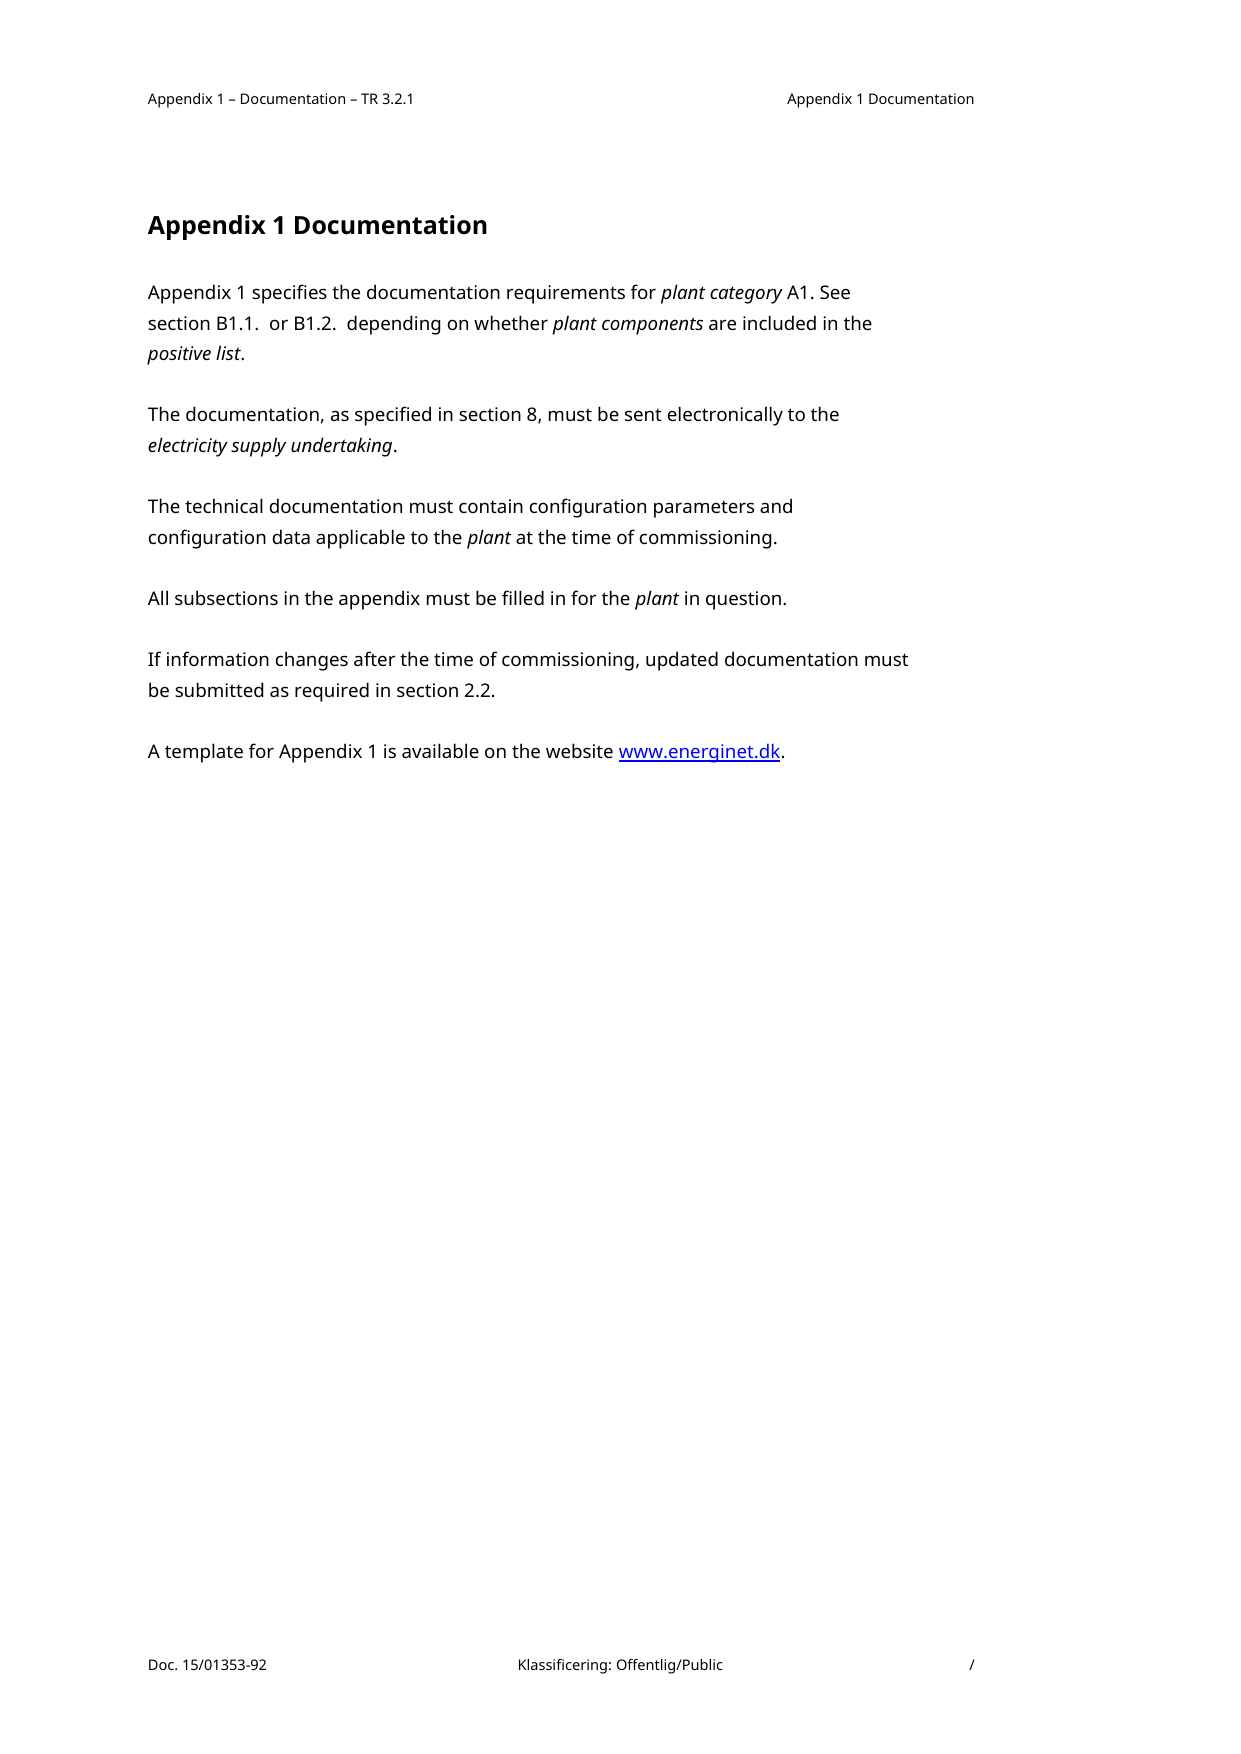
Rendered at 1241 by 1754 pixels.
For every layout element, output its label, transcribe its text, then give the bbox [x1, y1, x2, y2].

text A template for Appendix 1 is available on the website www.energinet.dk. [148, 739, 909, 764]
text The documentation, as specified in section 8, must be sent electronically to the electricity supply undertaking. [148, 402, 909, 458]
text All subsections in the appendix must be filled in for the plant in question. [148, 586, 909, 611]
text Appendix 1 Documentation [148, 208, 909, 242]
text The technical documentation must contain configuration parameters and configuration data applicable to the plant at the time of commissioning. [148, 494, 909, 550]
text Appendix 1 specifies the documentation requirements for plant category A1. See section B1.1. or B1.2. depending on whether plant components are included in the positive list. [148, 279, 909, 366]
text If information changes after the time of commissioning, updated documentation must be submitted as required in section 2.2. [148, 647, 909, 703]
